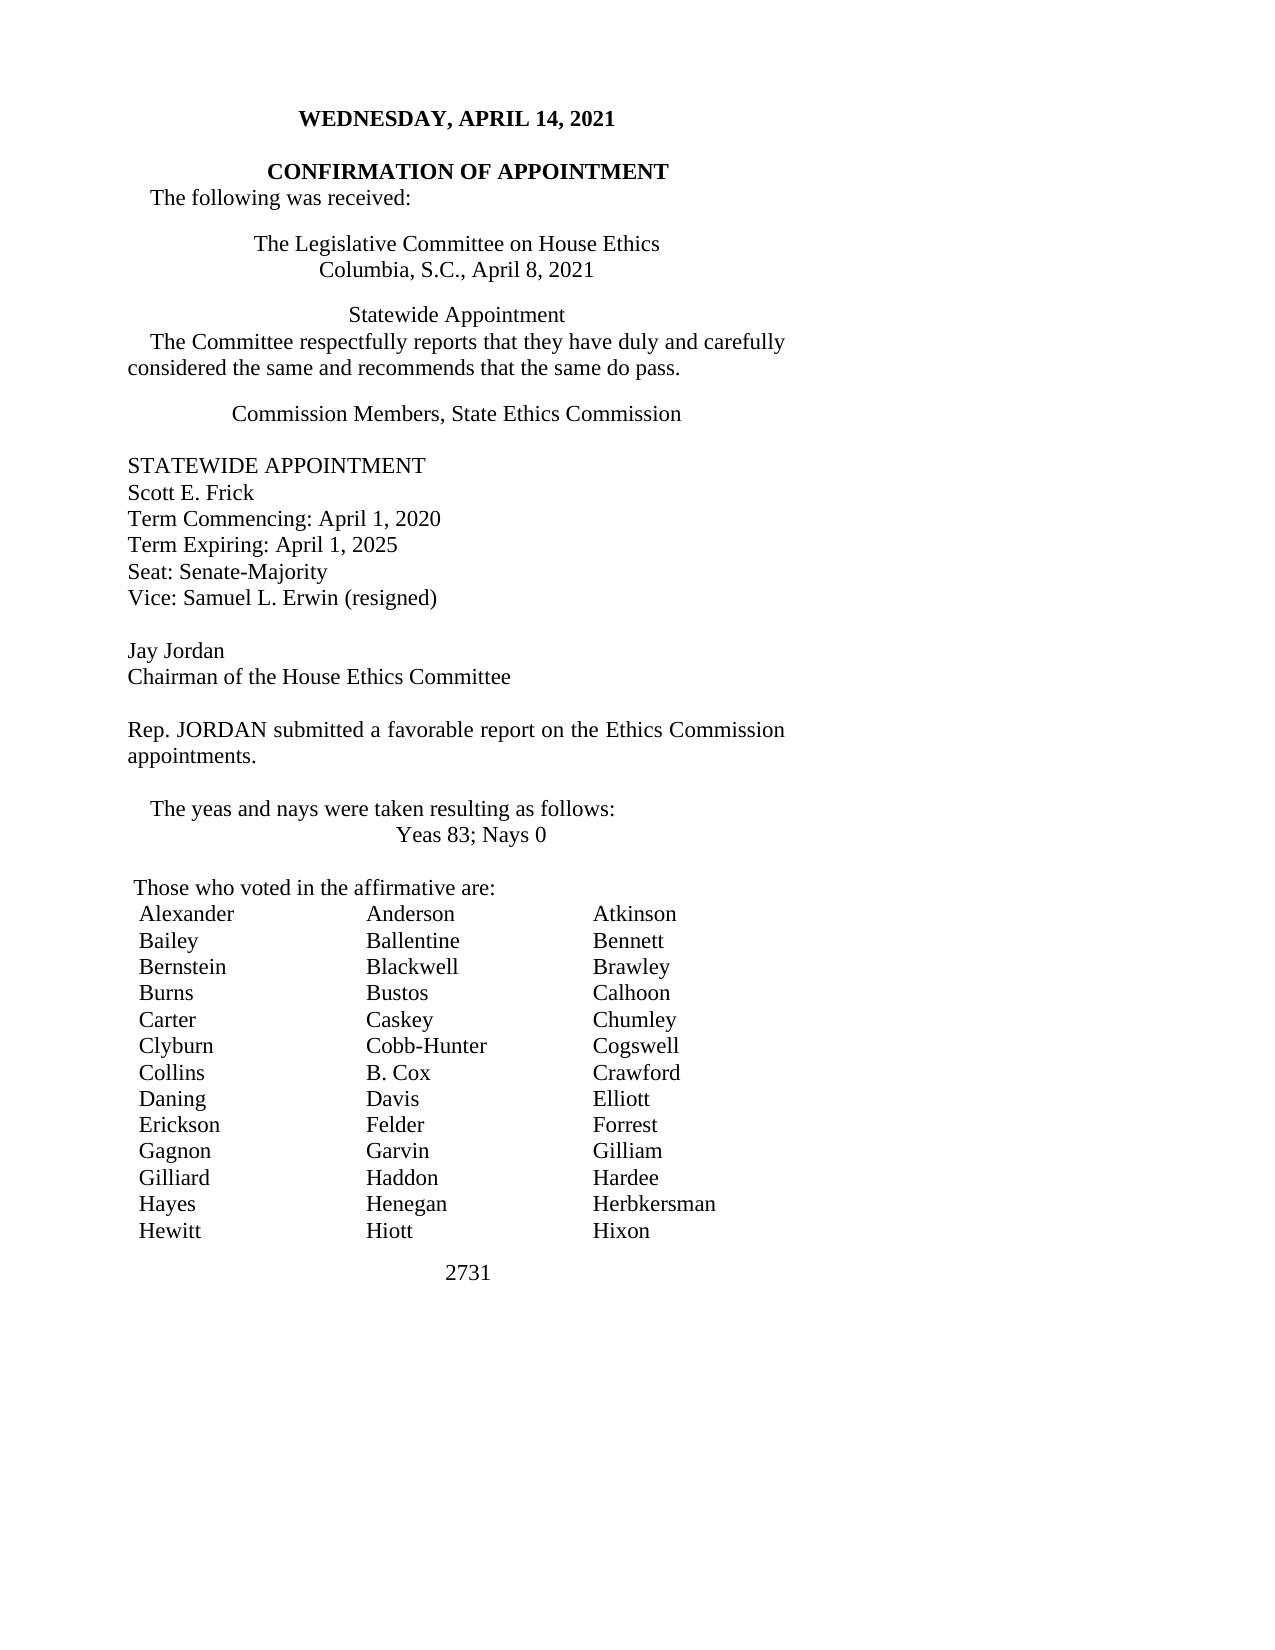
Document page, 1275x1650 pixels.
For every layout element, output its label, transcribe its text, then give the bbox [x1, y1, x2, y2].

table_cell Brawley [581, 953, 808, 979]
table_cell Hewitt [128, 1217, 354, 1243]
table_cell Ballentine [355, 927, 581, 953]
table_cell Erickson [128, 1111, 354, 1138]
table_cell Cogswell [581, 1032, 808, 1058]
table_header Atkinson [581, 900, 808, 927]
text Scott E. Frick [127, 479, 786, 505]
table_cell Hiott [355, 1217, 581, 1243]
table_cell Cobb-Hunter [355, 1032, 581, 1058]
table_header Anderson [355, 900, 581, 927]
table_cell Davis [355, 1085, 581, 1111]
text Columbia, S.C., April 8, 2021 [127, 256, 786, 282]
table_cell B. Cox [355, 1059, 581, 1085]
table_cell Elliott [581, 1085, 808, 1111]
table_cell Crawford [581, 1059, 808, 1085]
table_cell Bustos [355, 980, 581, 1006]
table_cell Daning [128, 1085, 354, 1111]
table_header Alexander [128, 900, 354, 927]
table_cell Haddon [355, 1164, 581, 1190]
table_cell Gagnon [128, 1138, 354, 1164]
table_cell Caskey [355, 1006, 581, 1032]
table_cell Bennett [581, 927, 808, 953]
table_cell Bernstein [128, 953, 354, 979]
text Term Expiring: April 1, 2025 [127, 531, 786, 558]
text Those who voted in the affirmative are: [127, 874, 786, 900]
table_cell Forrest [581, 1111, 808, 1138]
table_cell Gilliard [128, 1164, 354, 1190]
table_cell Clyburn [128, 1032, 354, 1058]
table_cell Henegan [355, 1190, 581, 1217]
table_cell Carter [128, 1006, 354, 1032]
table_cell Hayes [128, 1190, 354, 1217]
text Jay Jordan [127, 637, 786, 663]
text Term Commencing: April 1, 2020 [127, 505, 786, 531]
table_cell Hardee [581, 1164, 808, 1190]
table_cell Blackwell [355, 953, 581, 979]
table_cell Felder [355, 1111, 581, 1138]
table_cell Chumley [581, 1006, 808, 1032]
text Rep. JORDAN submitted a favorable report on the Ethics Commission appointments. [127, 716, 786, 769]
table_cell Hixon [581, 1217, 808, 1243]
table_cell Burns [128, 980, 354, 1006]
table_cell Bailey [128, 927, 354, 953]
text Chairman of the House Ethics Committee [127, 663, 786, 689]
table_cell Calhoon [581, 980, 808, 1006]
text Commission Members, State Ethics Commission [127, 400, 786, 426]
text Yeas 83; Nays 0 [127, 821, 786, 848]
table_cell Gilliam [581, 1138, 808, 1164]
text The Legislative Committee on House Ethics [127, 229, 786, 256]
text STATEWIDE APPOINTMENT [127, 452, 786, 479]
text The following was received: [127, 184, 786, 210]
text The Committee respectfully reports that they have duly and carefully considered the same and recommends that the same do pass. [127, 328, 786, 381]
table_cell Collins [128, 1059, 354, 1085]
text The yeas and nays were taken resulting as follows: [127, 795, 786, 821]
text CONFIRMATION OF APPOINTMENT [127, 158, 786, 184]
table_cell Garvin [355, 1138, 581, 1164]
text Statewide Appointment [127, 301, 786, 328]
text Seat: Senate-Majority [127, 558, 786, 584]
text Vice: Samuel L. Erwin (resigned) [127, 584, 786, 611]
table_cell Herbkersman [581, 1190, 808, 1217]
